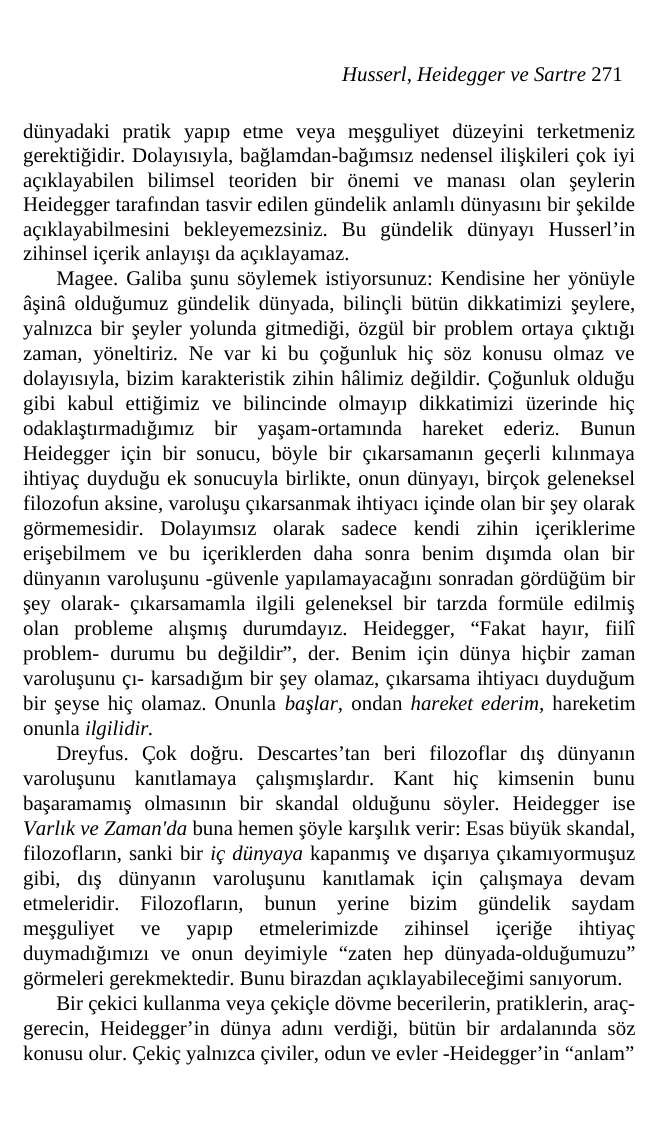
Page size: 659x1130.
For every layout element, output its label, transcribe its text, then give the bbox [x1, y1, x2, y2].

text Husserl, Heidegger ve Sartre 271 [342, 65, 623, 86]
text Dreyfus. Çok doğru. Descartes’tan beri filozoflar dış dünyanın varoluşunu kanıtlamaya çalışmışlardır. Kant hiç kimsenin bunu başaramamış olmasının bir skandal olduğunu söyler. Heidegger ise Varlık ve Zaman'da buna hemen şöyle karşılık verir: Esas büyük skandal, filozofların, sanki bir iç dünyaya kapanmış ve dışarıya çıkamıyormuşuz gibi, dış dünyanın varoluşunu kanıtlamak için çalışmaya devam etmeleridir. Filozofların, bunun yerine bizim gündelik saydam meşguliyet ve yapıp etmelerimizde zihinsel içeriğe ihtiyaç duymadığımızı ve onun deyimiyle “zaten hep dünyada-olduğumuzu” görmeleri gerekmektedir. Bunu birazdan açıklayabileceğimi sanıyorum. [23, 741, 636, 991]
text dünyadaki pratik yapıp etme veya meşguliyet düzeyini terketmeniz gerektiğidir. Dolayısıyla, bağlamdan-bağımsız nedensel ilişkileri çok iyi açıklayabilen bilimsel teoriden bir önemi ve manası olan şeylerin Heidegger tarafından tasvir edilen gündelik anlamlı dünyasını bir şekilde açıklayabilmesini bekleyemezsiniz. Bu gündelik dünyayı Husserl’in zihinsel içerik anlayışı da açıklayamaz. [23, 119, 636, 266]
text Bir çekici kullanma veya çekiçle dövme becerilerin, pratiklerin, araç- gerecin, Heidegger’in dünya adını verdiği, bütün bir ardalanında söz konusu olur. Çekiç yalnızca çiviler, odun ve evler -Heidegger’in “anlam” [23, 991, 636, 1066]
text Magee. Galiba şunu söylemek istiyorsunuz: Kendisine her yönüyle âşinâ olduğumuz gündelik dünyada, bilinçli bütün dikkatimizi şeylere, yalnızca bir şeyler yolunda gitmediği, özgül bir problem ortaya çıktığı zaman, yöneltiriz. Ne var ki bu çoğunluk hiç söz konusu olmaz ve dolayısıyla, bizim karakteristik zihin hâlimiz değildir. Çoğunluk olduğu gibi kabul ettiğimiz ve bilincinde olmayıp dikkatimizi üzerinde hiç odaklaştırmadığımız bir yaşam-ortamında hareket ederiz. Bunun Heidegger için bir sonucu, böyle bir çıkarsamanın geçerli kılınmaya ihtiyaç duyduğu ek sonucuyla birlikte, onun dünyayı, birçok geleneksel filozofun aksine, varoluşu çıkarsanmak ihtiyacı içinde olan bir şey olarak görmemesidir. Dolayımsız olarak sadece kendi zihin içeriklerime erişebilmem ve bu içeriklerden daha sonra benim dışımda olan bir dünyanın varoluşunu -güvenle yapılamayacağını sonradan gördüğüm bir şey olarak- çıkarsamamla ilgili geleneksel bir tarzda formüle edilmiş olan probleme alışmış durumdayız. Heidegger, “Fakat hayır, fiilî problem- durumu bu değildir”, der. Benim için dünya hiçbir zaman varoluşunu çı- karsadığım bir şey olamaz, çıkarsama ihtiyacı duyduğum bir şeyse hiç olamaz. Onunla başlar, ondan hareket ederim, hareketim onunla ilgilidir. [23, 266, 636, 741]
